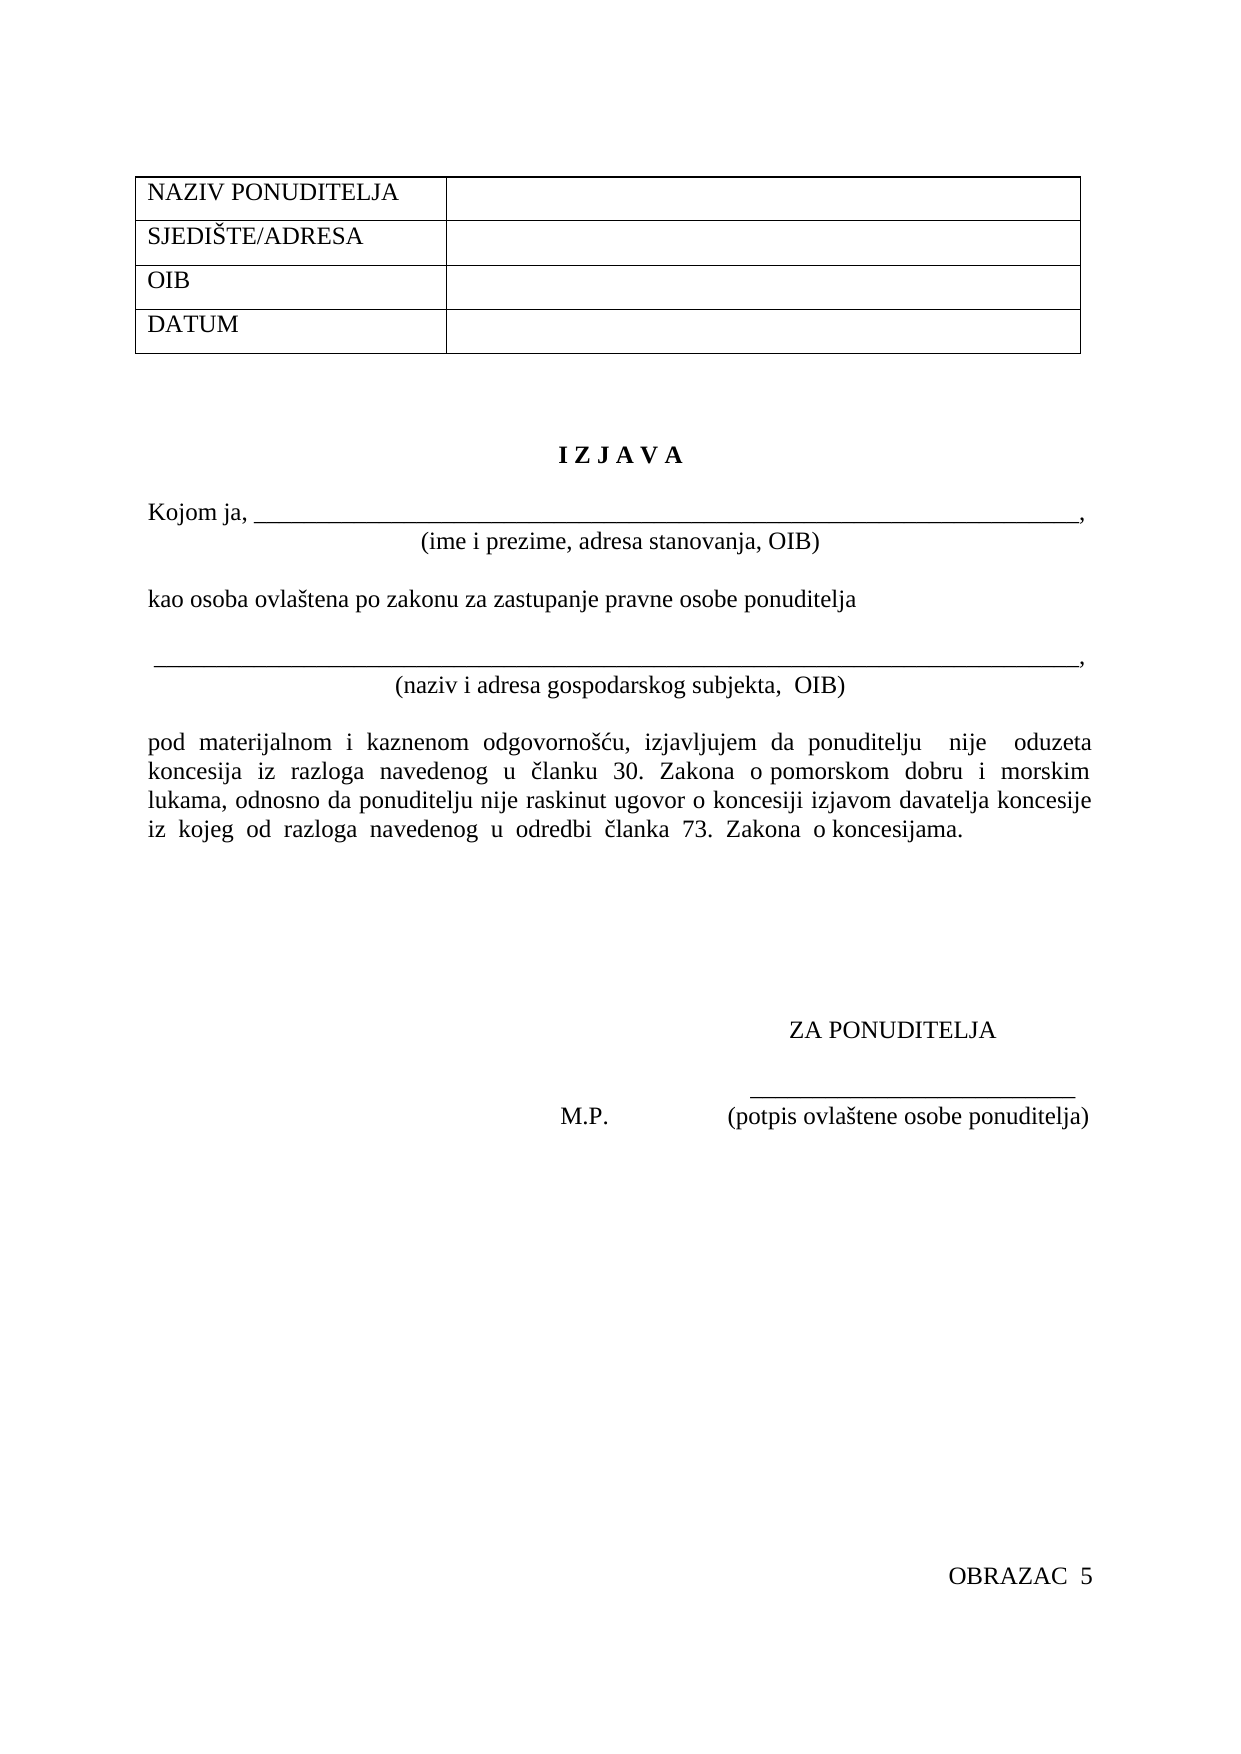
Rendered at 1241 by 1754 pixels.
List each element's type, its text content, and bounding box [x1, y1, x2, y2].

text __________________________________________________________________________, [148, 641, 1093, 670]
text (naziv i adresa gospodarskog subjekta, OIB) [148, 670, 1093, 699]
text OBRAZAC 5 [598, 1561, 1093, 1590]
table_cell OIB [136, 266, 446, 308]
table_cell SJEDIŠTE/ADRESA [136, 221, 446, 264]
text (ime i prezime, adresa stanovanja, OIB) [148, 526, 1093, 555]
text I Z J A V A [148, 440, 1093, 469]
table_cell [447, 221, 1080, 264]
text kao osoba ovlaštena po zakonu za zastupanje pravne osobe ponuditelja [148, 584, 1093, 612]
table_cell [447, 310, 1080, 353]
table_cell DATUM [136, 310, 446, 353]
text M.P. (potpis ovlaštene osobe ponuditelja) [148, 1101, 1093, 1130]
text pod materijalnom i kaznenom odgovornošću, izjavljujem da ponuditelju nije oduzeta koncesija iz razloga navedenog u članku 30. Zakona o pomorskom dobru i morskim lukama, odnosno da ponuditelju nije raskinut ugovor o koncesiji izjavom davatelja koncesije iz kojeg od razloga navedenog u odredbi članka 73. Zakona o koncesijama. [148, 727, 1093, 842]
table_header NAZIV PONUDITELJA [136, 178, 446, 220]
table_cell [447, 266, 1080, 308]
table_header [447, 178, 1080, 220]
text Kojom ja, __________________________________________________________________, [148, 497, 1093, 526]
text __________________________ [148, 1072, 1093, 1101]
text ZA PONUDITELJA [664, 1015, 1093, 1044]
